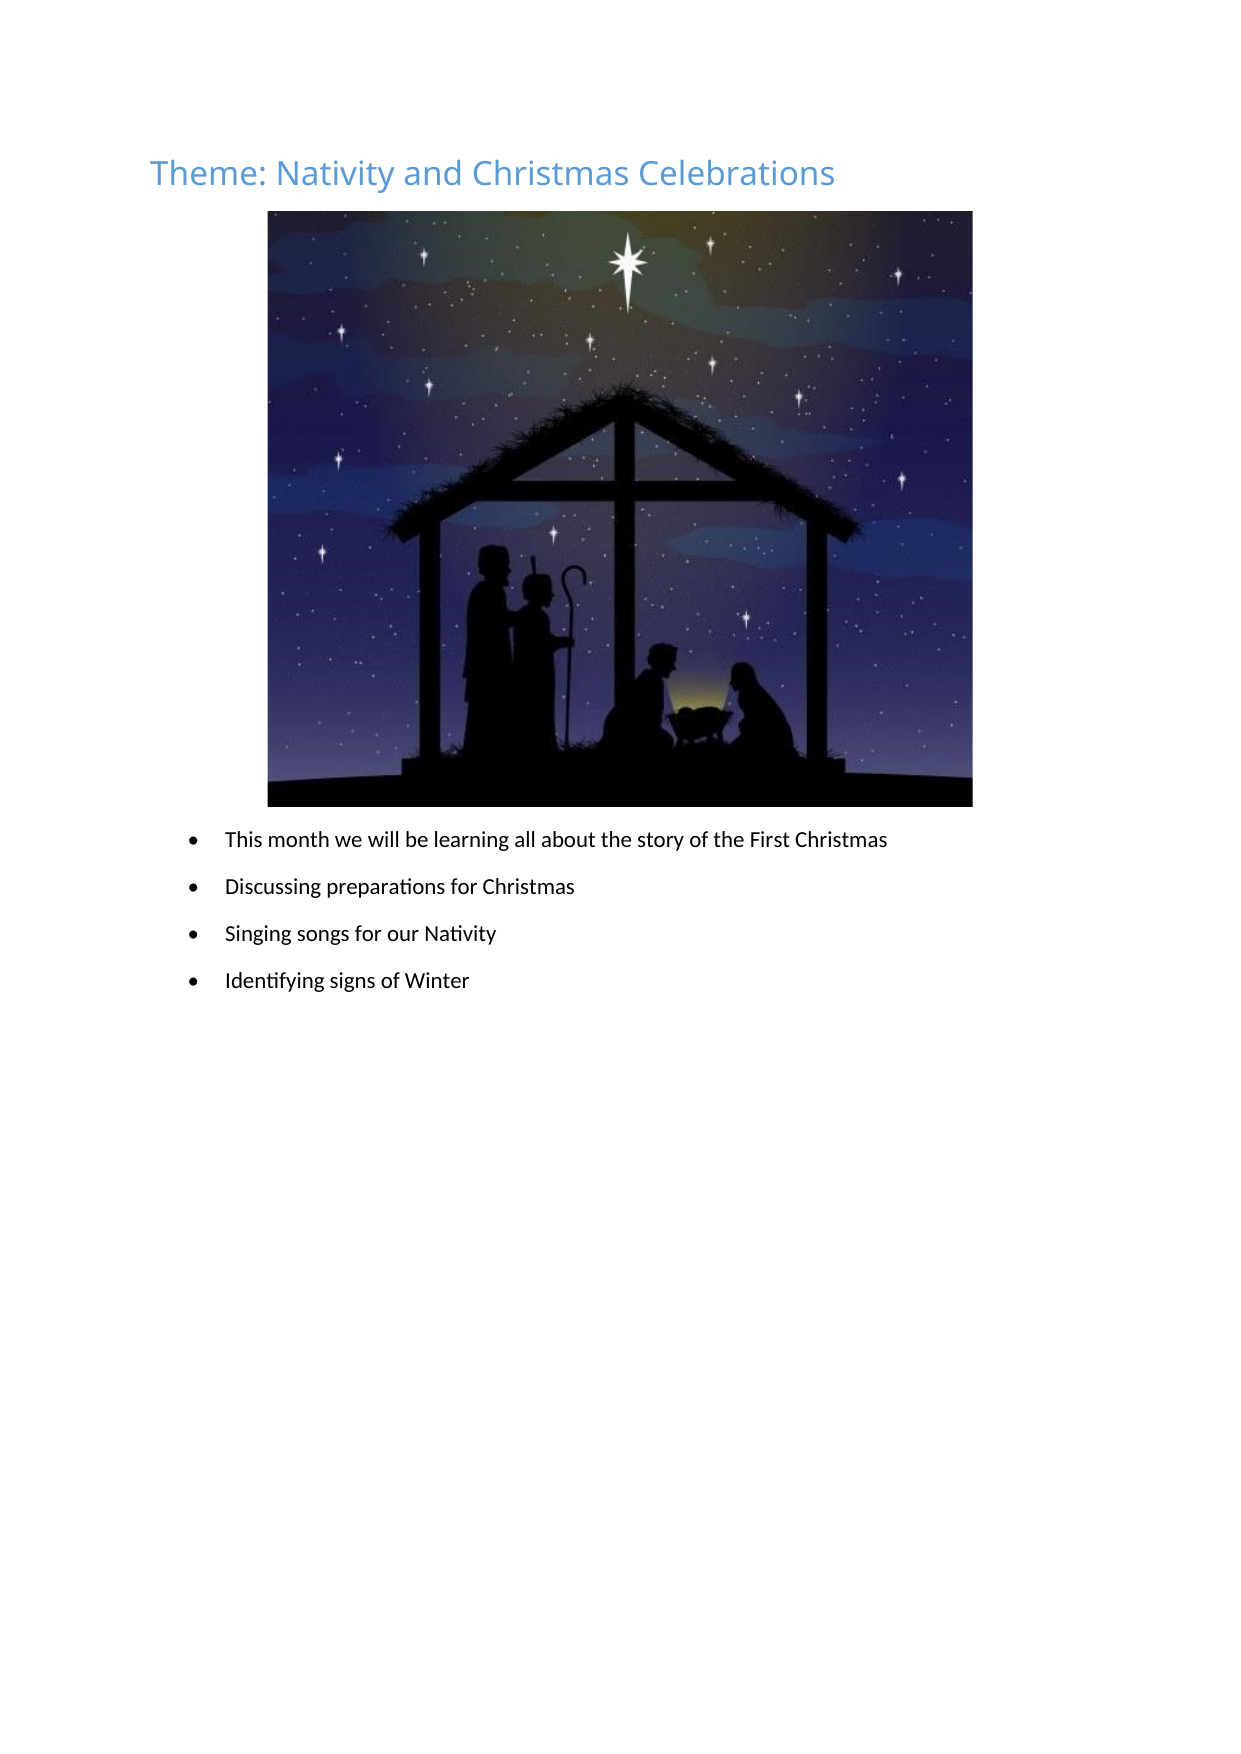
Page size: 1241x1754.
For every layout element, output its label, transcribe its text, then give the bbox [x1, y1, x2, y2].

list Singing songs for our Nativity [187, 919, 1090, 947]
subtitle Theme: Nativity and Christmas Celebrations [150, 150, 1090, 195]
list This month we will be learning all about the story of the First Christmas [187, 826, 1090, 854]
list Discussing preparations for Christmas [187, 872, 1090, 901]
picture [267, 211, 973, 807]
list Identifying signs of Winter [187, 966, 1090, 994]
